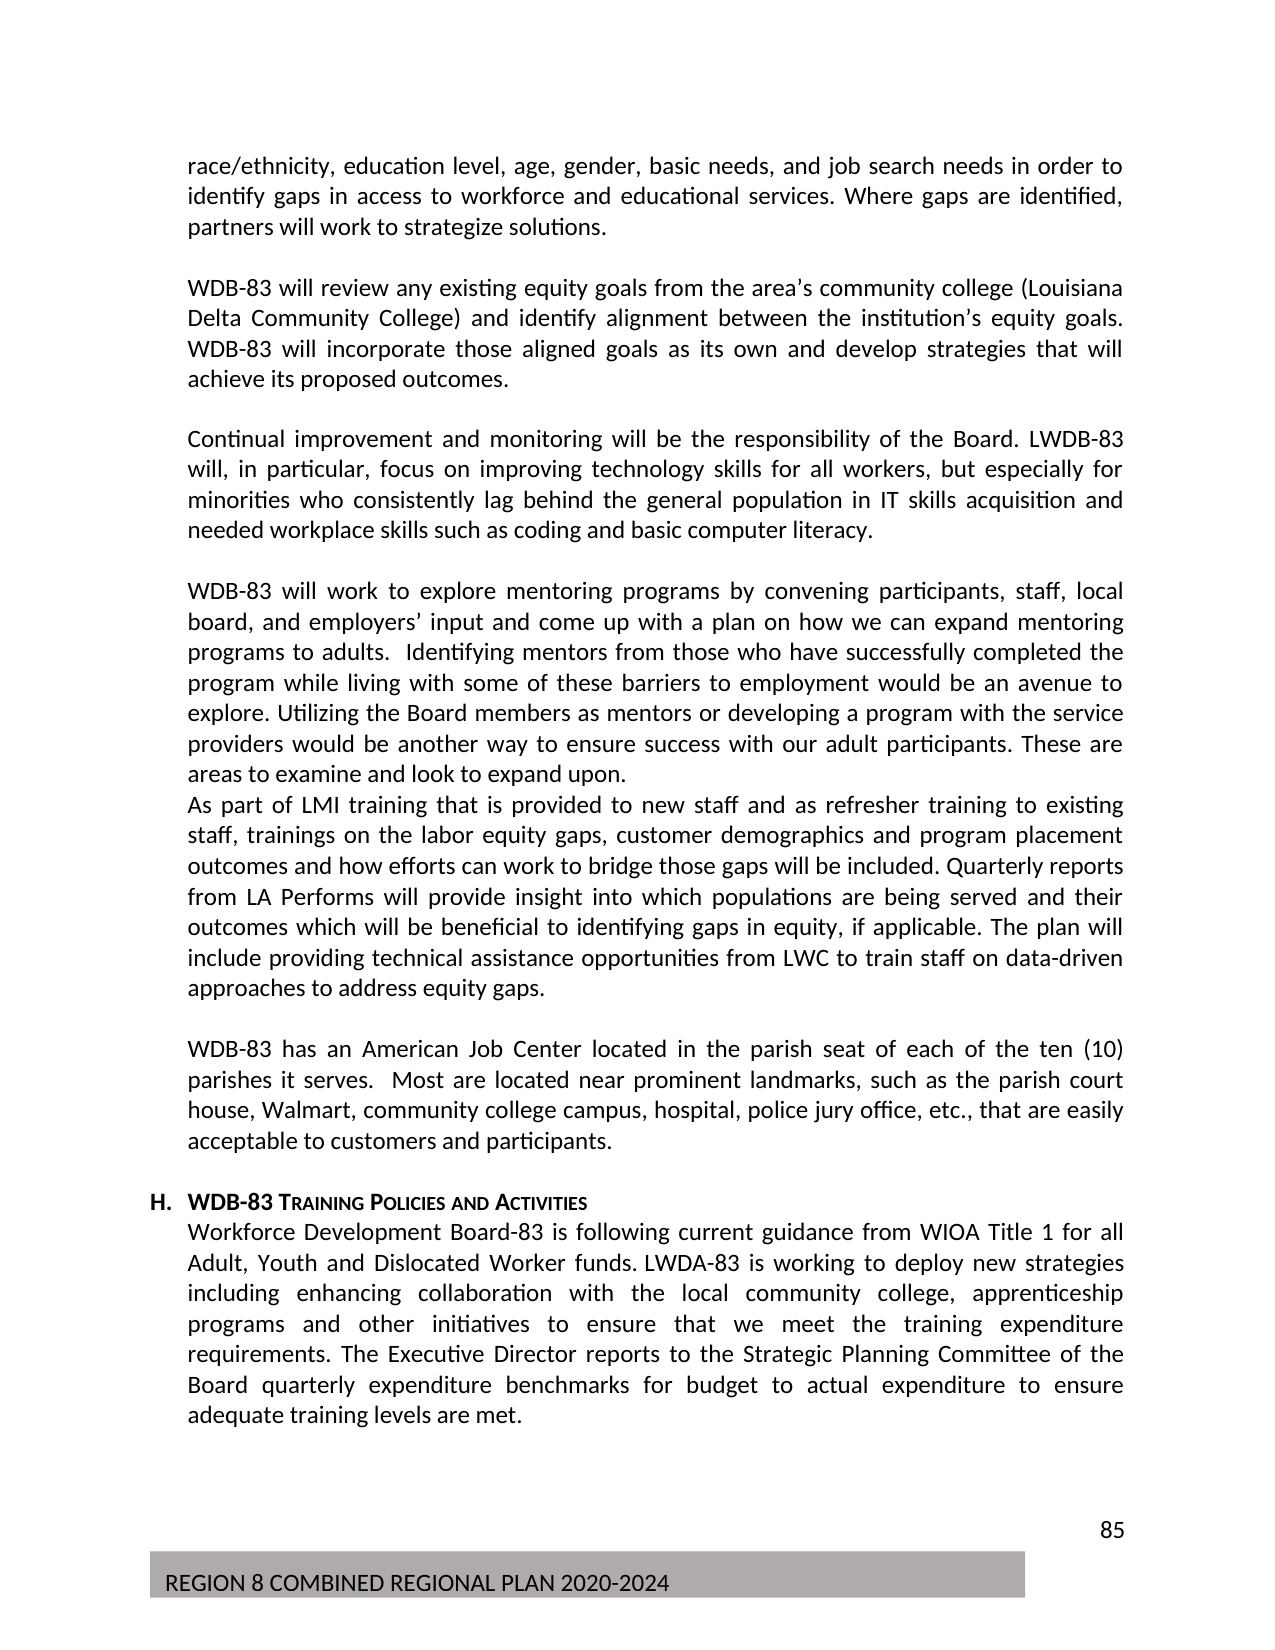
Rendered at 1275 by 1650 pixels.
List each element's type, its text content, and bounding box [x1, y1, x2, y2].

list WDB-83 Training Policies and Activities [150, 1186, 1125, 1216]
text As part of LMI training that is provided to new staff and as refresher training to existing staff, trainings on the labor equity gaps, customer demographics and program placement outcomes and how efforts can work to bridge those gaps will be included. Quarterly reports from LA Performs will provide insight into which populations are being served and their outcomes which will be beneficial to identifying gaps in equity, if applicable. The plan will include providing technical assistance opportunities from LWC to train staff on data-driven approaches to address equity gaps. [187, 789, 1125, 1003]
text Workforce Development Board-83 is following current guidance from WIOA Title 1 for all Adult, Youth and Dislocated Worker funds. LWDA-83 is working to deploy new strategies including enhancing collaboration with the local community college, apprenticeship programs and other initiatives to ensure that we meet the training expenditure requirements. The Executive Director reports to the Strategic Planning Committee of the Board quarterly expenditure benchmarks for budget to actual expenditure to ensure adequate training levels are met. [187, 1216, 1125, 1430]
text WDB-83 will review any existing equity goals from the area’s community college (Louisiana Delta Community College) and identify alignment between the institution’s equity goals. WDB-83 will incorporate those aligned goals as its own and develop strategies that will achieve its proposed outcomes. [187, 272, 1125, 394]
text Continual improvement and monitoring will be the responsibility of the Board. LWDB-83 will, in particular, focus on improving technology skills for all workers, but especially for minorities who consistently lag behind the general population in IT skills acquisition and needed workplace skills such as coding and basic computer literacy. [187, 423, 1125, 545]
text WDB-83 will work to explore mentoring programs by convening participants, staff, local board, and employers’ input and come up with a plan on how we can expand mentoring programs to adults. Identifying mentors from those who have successfully completed the program while living with some of these barriers to employment would be an avenue to explore. Utilizing the Board members as mentors or developing a program with the service providers would be another way to ensure success with our adult participants. These are areas to examine and look to expand upon. [187, 576, 1125, 789]
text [187, 150, 1125, 242]
text WDB-83 has an American Job Center located in the parish seat of each of the ten (10) parishes it serves. Most are located near prominent landmarks, such as the parish court house, Walmart, community college campus, hospital, police jury office, etc., that are easily acceptable to customers and participants. [187, 1033, 1125, 1155]
